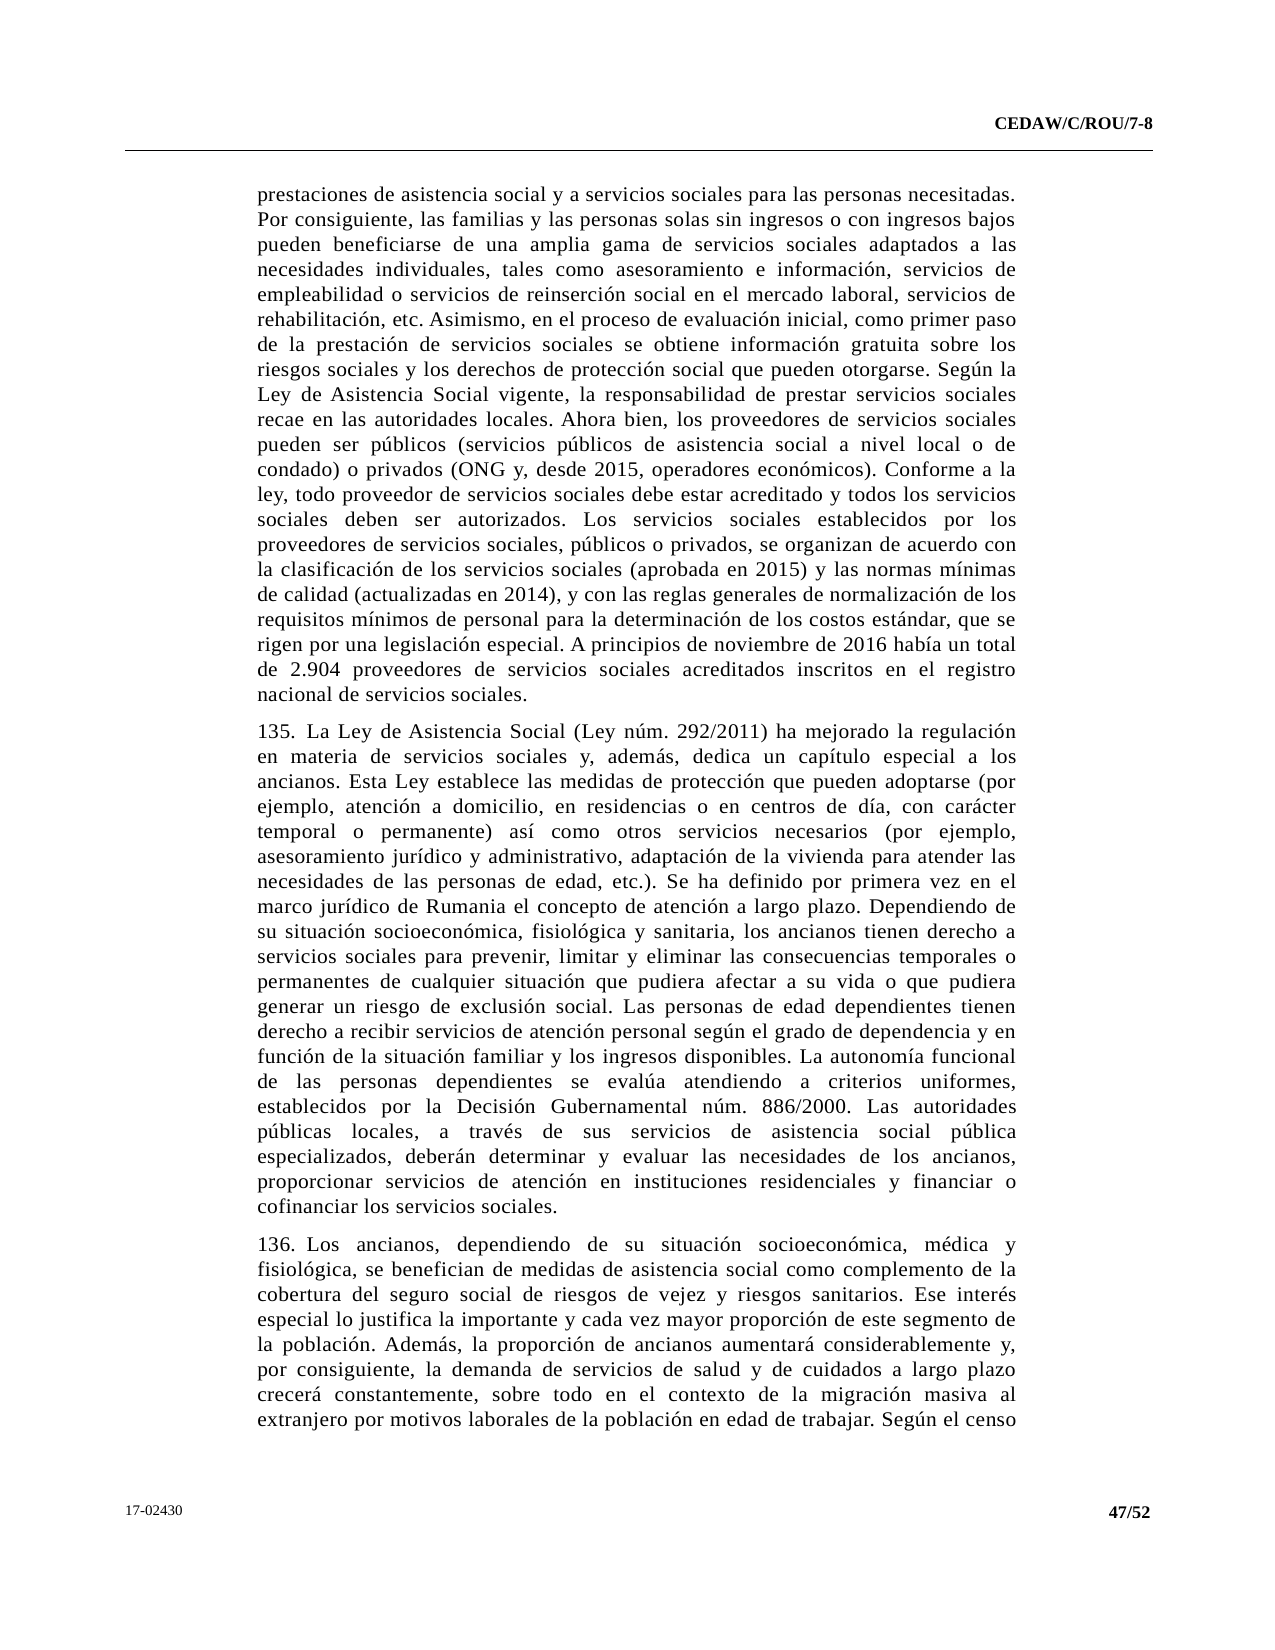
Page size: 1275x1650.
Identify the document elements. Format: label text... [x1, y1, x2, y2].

list La Ley de Asistencia Social (Ley núm. 292/2011) ha mejorado la regulación en materia de servicios sociales y, además, dedica un capítulo especial a los ancianos. Esta Ley establece las medidas de protección que pueden adoptarse (por ejemplo, atención a domicilio, en residencias o en centros de día, con carácter temporal o permanente) así como otros servicios necesarios (por ejemplo, asesoramiento jurídico y administrativo, adaptación de la vivienda para atender las necesidades de las personas de edad, etc.). Se ha definido por primera vez en el marco jurídico de Rumania el concepto de atención a largo plazo. Dependiendo de su situación socioeconómica, fisiológica y sanitaria, los ancianos tienen derecho a servicios sociales para prevenir, limitar y eliminar las consecuencias temporales o permanentes de cualquier situación que pudiera afectar a su vida o que pudiera generar un riesgo de exclusión social. Las personas de edad dependientes tienen derecho a recibir servicios de atención personal según el grado de dependencia y en función de la situación familiar y los ingresos disponibles. La autonomía funcional de las personas dependientes se evalúa atendiendo a criterios uniformes, establecidos por la Decisión Gubernamental núm. 886/2000. Las autoridades públicas locales, a través de sus servicios de asistencia social pública especializados, deberán determinar y evaluar las necesidades de los ancianos, proporcionar servicios de atención en instituciones residenciales y financiar o cofinanciar los servicios sociales. [257, 719, 1018, 1219]
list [257, 181, 1018, 706]
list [257, 1231, 1018, 1431]
